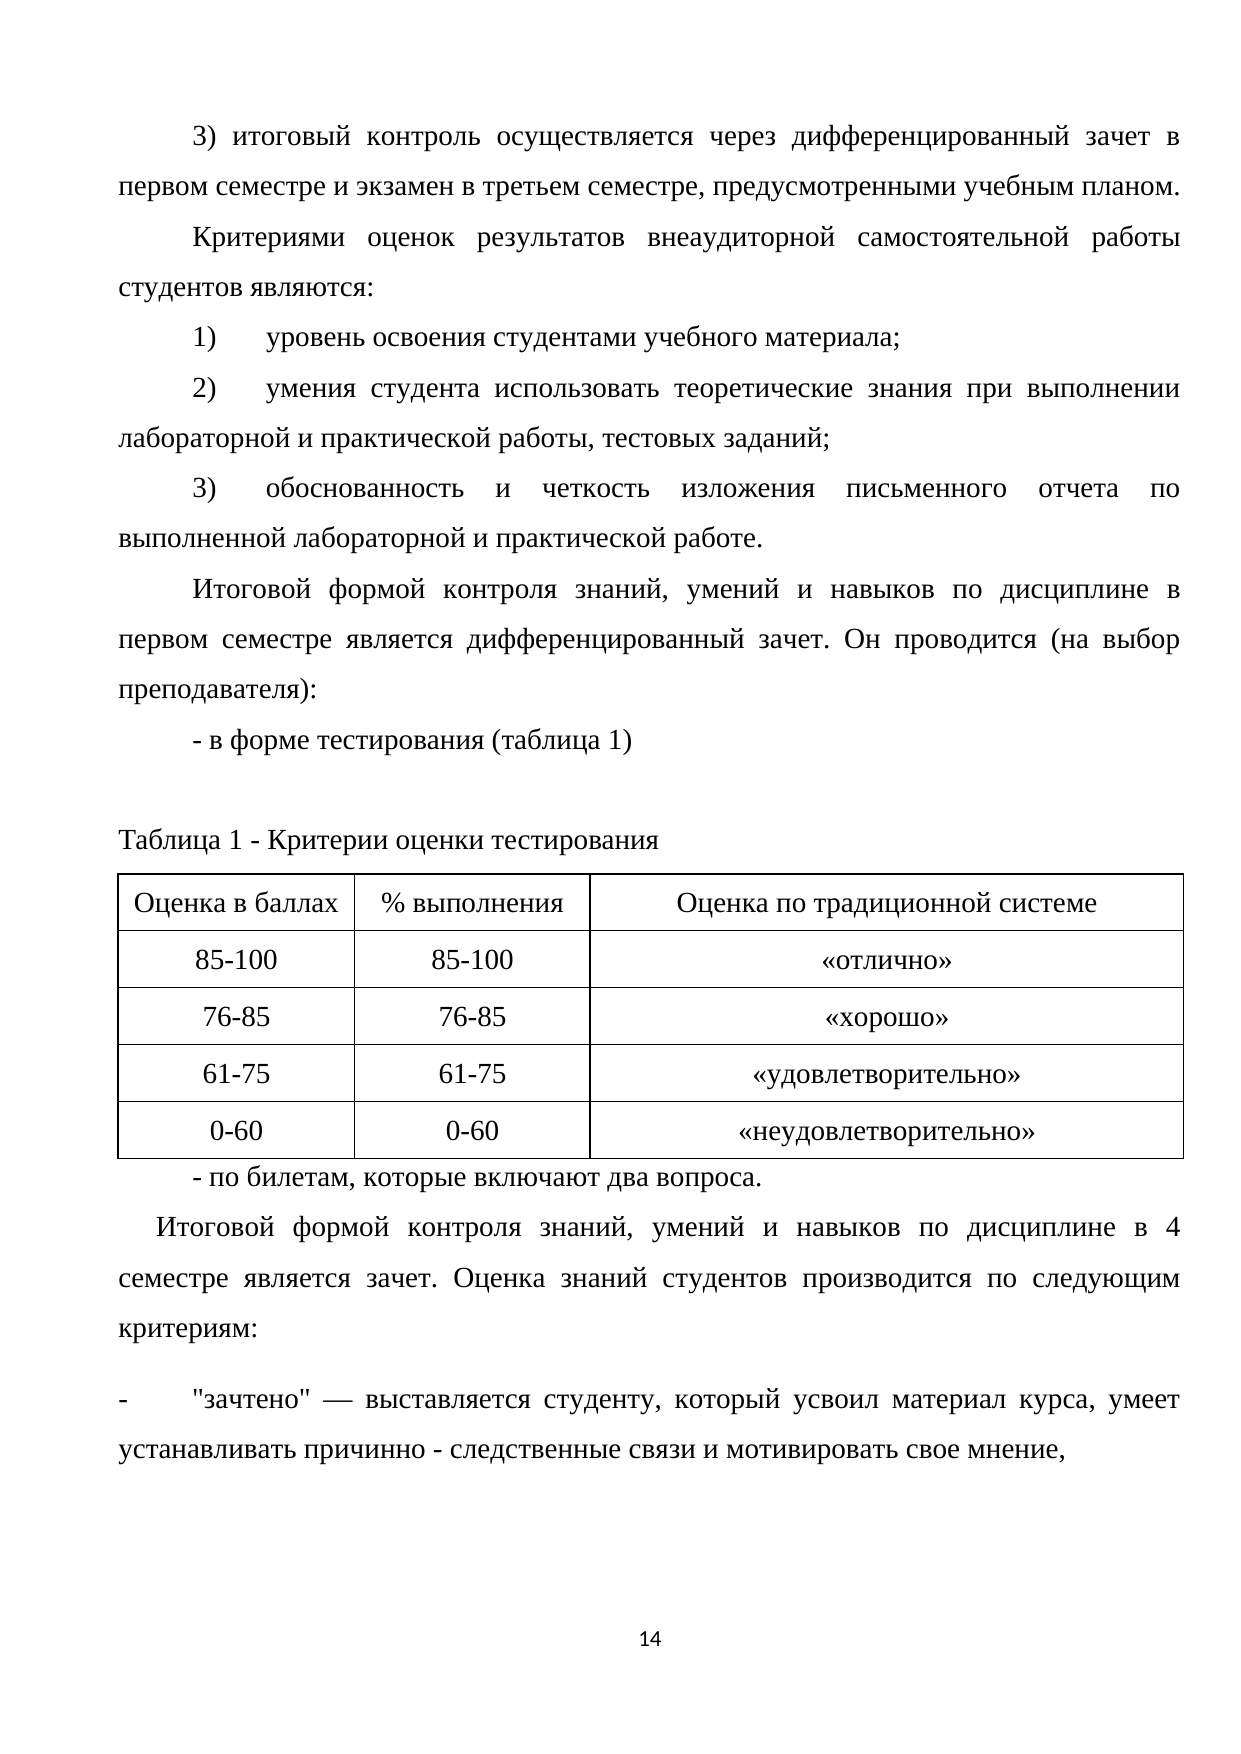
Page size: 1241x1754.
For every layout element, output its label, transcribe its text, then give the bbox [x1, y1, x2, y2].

table_cell «хорошо» [591, 988, 1183, 1044]
list обоснованность и четкость изложения письменного отчета по выполненной лабораторной и практической работе. [118, 470, 1181, 554]
table_cell 85-100 [119, 931, 354, 987]
table_header Оценка по традиционной системе [591, 875, 1183, 930]
table_cell 76-85 [355, 988, 589, 1044]
text 3) итоговый контроль осуществляется через дифференцированный зачет в первом семестре и экзамен в третьем семестре, предусмотренными учебным планом. [118, 118, 1181, 202]
table_cell «удовлетворительно» [591, 1045, 1183, 1101]
list уровень освоения студентами учебного материала; [192, 319, 1181, 353]
table_cell 85-100 [355, 931, 589, 987]
table_cell 76-85 [119, 988, 354, 1044]
table_cell 61-75 [119, 1045, 354, 1101]
table_cell 0-60 [355, 1102, 589, 1158]
text - "зачтено" — выставляется студенту, который усвоил материал курса, умеет устанавливать причинно - следственные связи и мотивировать свое мнение, [118, 1381, 1181, 1465]
table_cell «отлично» [591, 931, 1183, 987]
text - по билетам, которые включают два вопроса. [118, 1159, 1181, 1193]
text Итоговой формой контроля знаний, умений и навыков по дисциплине в 4 семестре является зачет. Оценка знаний студентов производится по следующим критериям: [118, 1209, 1181, 1344]
table_cell 61-75 [355, 1045, 589, 1101]
text Критериями оценок результатов внеаудиторной самостоятельной работы студентов являются: [118, 219, 1181, 303]
table_header Оценка в баллах [119, 875, 354, 930]
table_cell «неудовлетворительно» [591, 1102, 1183, 1158]
text - в форме тестирования (таблица 1) [118, 722, 1181, 755]
table_header % выполнения [355, 875, 589, 930]
list умения студента использовать теоретические знания при выполнении лабораторной и практической работы, тестовых заданий; [118, 370, 1181, 453]
table_cell 0-60 [119, 1102, 354, 1158]
subtitle Таблица 1 - Критерии оценки тестирования [118, 822, 1181, 856]
text Итоговой формой контроля знаний, умений и навыков по дисциплине в первом семестре является дифференцированный зачет. Он проводится (на выбор преподавателя): [118, 571, 1181, 705]
